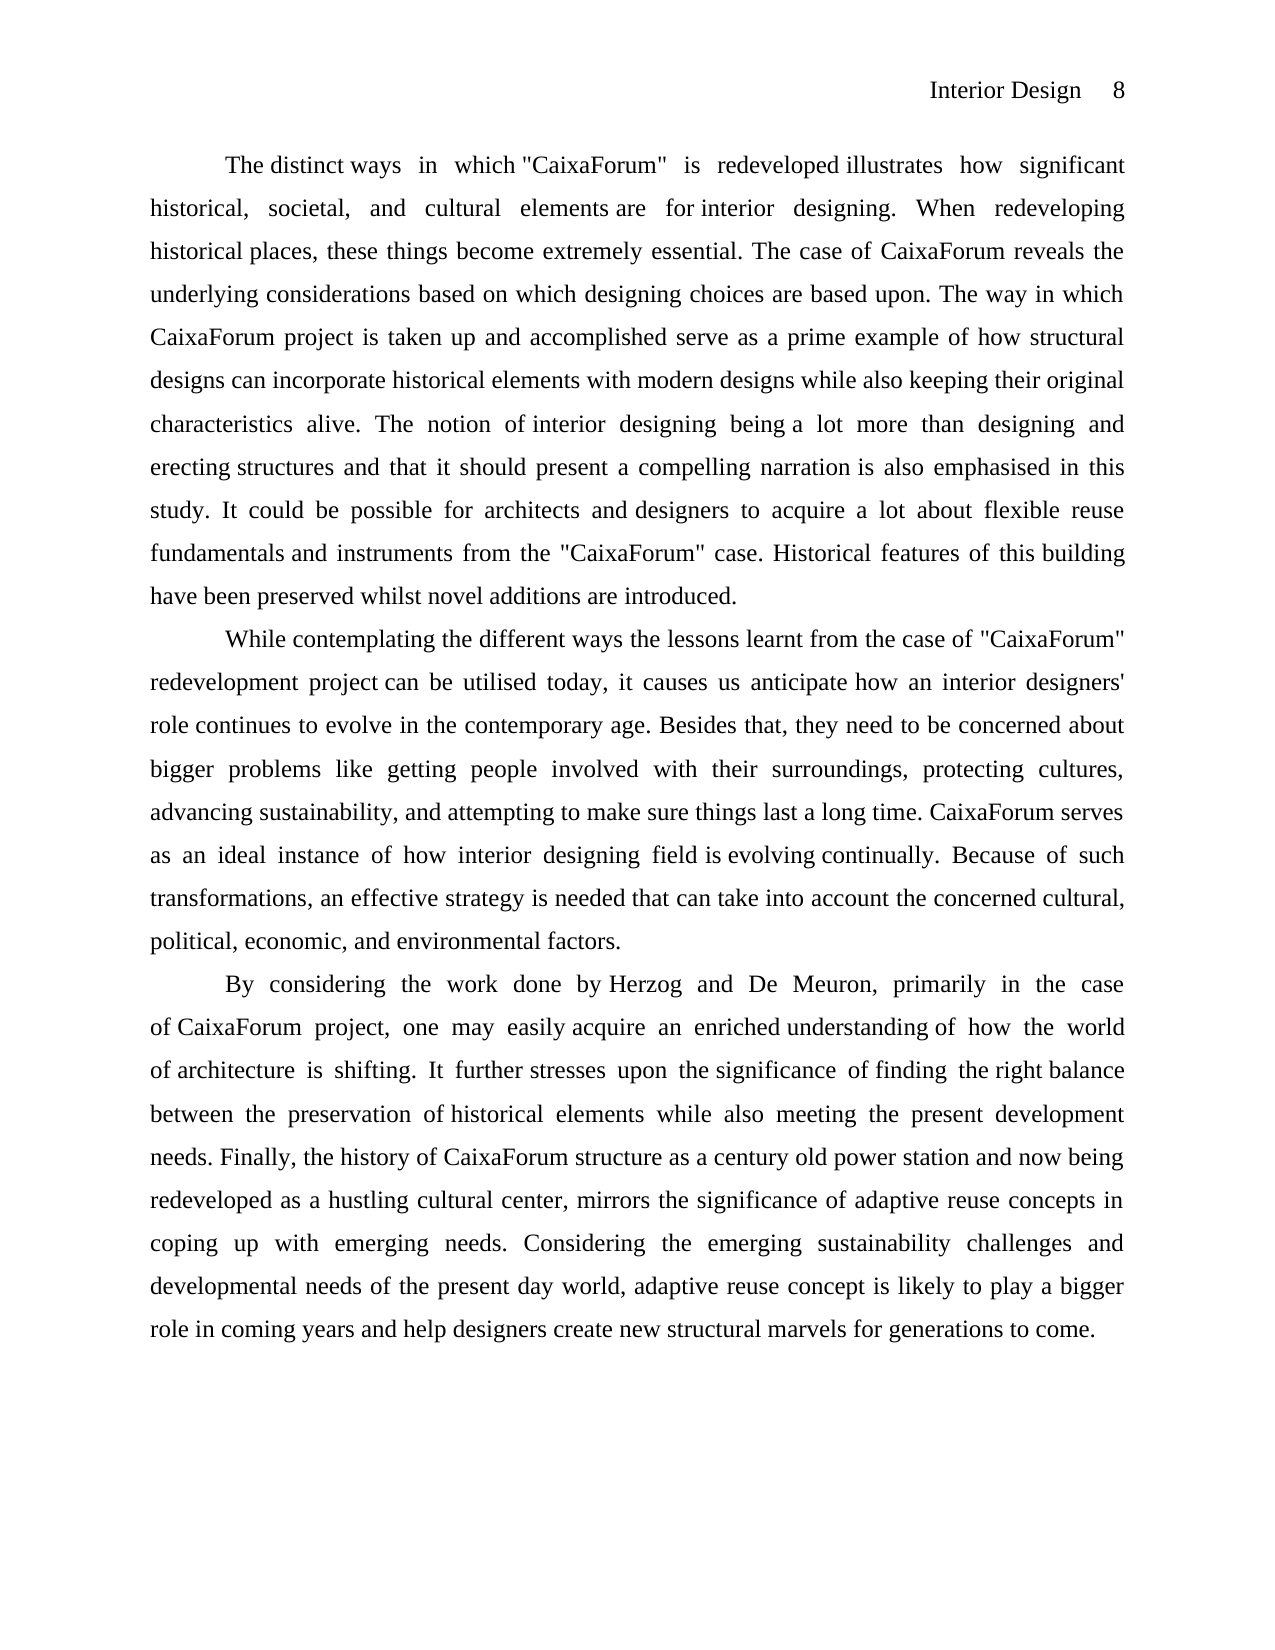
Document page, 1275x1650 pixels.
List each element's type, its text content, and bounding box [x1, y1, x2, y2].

text By considering the work done by Herzog and De Meuron, primarily in the case of CaixaForum project, one may easily acquire an enriched understanding of how the world of architecture is shifting. It further stresses upon the significance of finding the right balance between the preservation of historical elements while also meeting the present development needs. Finally, the history of CaixaForum structure as a century old power station and now being redeveloped as a hustling cultural center, mirrors the significance of adaptive reuse concepts in coping up with emerging needs. Considering the emerging sustainability challenges and developmental needs of the present day world, adaptive reuse concept is likely to play a bigger role in coming years and help designers create new structural marvels for generations to come. [150, 969, 1125, 1343]
text While contemplating the different ways the lessons learnt from the case of "CaixaForum" redevelopment project can be utilised today, it causes us anticipate how an interior designers' role continues to evolve in the contemporary age. Besides that, they need to be concerned about bigger problems like getting people involved with their surroundings, protecting cultures, advancing sustainability, and attempting to make sure things last a long time. CaixaForum serves as an ideal instance of how interior designing field is evolving continually. Because of such transformations, an effective strategy is needed that can take into account the concerned cultural, political, economic, and environmental factors. [150, 624, 1125, 955]
text The distinct ways in which "CaixaForum" is redeveloped illustrates how significant historical, societal, and cultural elements are for interior designing. When redeveloping historical places, these things become extremely essential. The case of CaixaForum reveals the underlying considerations based on which designing choices are based upon. The way in which CaixaForum project is taken up and accomplished serve as a prime example of how structural designs can incorporate historical elements with modern designs while also keeping their original characteristics alive. The notion of interior designing being a lot more than designing and erecting structures and that it should present a compelling narration is also emphasised in this study. It could be possible for architects and designers to acquire a lot about flexible reuse fundamentals and instruments from the "CaixaForum" case. Historical features of this building have been preserved whilst novel additions are introduced. [150, 150, 1125, 610]
